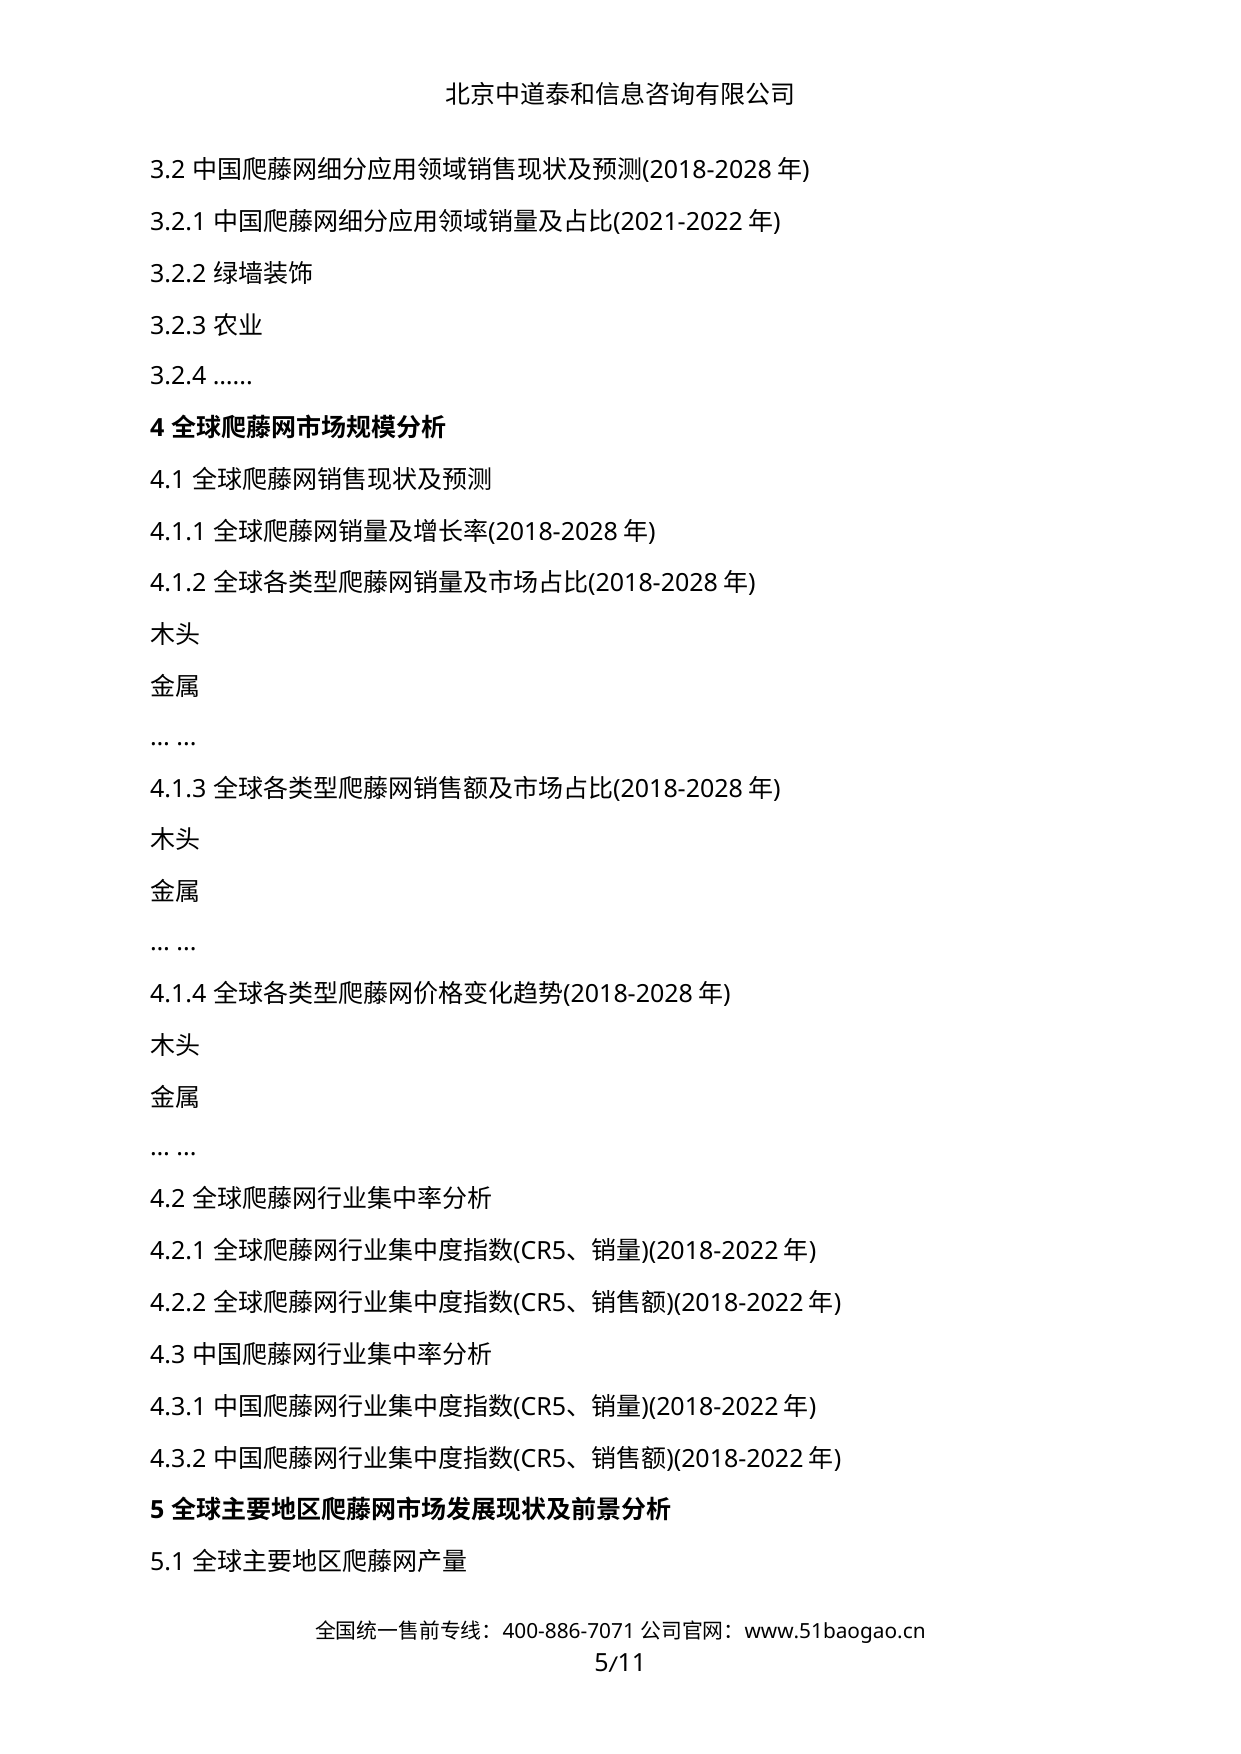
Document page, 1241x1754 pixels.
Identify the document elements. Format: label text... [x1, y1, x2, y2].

text … ... [150, 718, 1090, 752]
text 4.1.2 全球各类型爬藤网销量及市场占比(2018-2028年) [150, 563, 1090, 599]
text 4.1.1 全球爬藤网销量及增长率(2018-2028年) [150, 511, 1090, 547]
text 木头 [150, 820, 1090, 856]
text 5.1 全球主要地区爬藤网产量 [150, 1542, 1090, 1578]
text 3.2.1 中国爬藤网细分应用领域销量及占比(2021-2022年) [150, 202, 1090, 238]
text 金属 [150, 872, 1090, 908]
text 5 全球主要地区爬藤网市场发展现状及前景分析 [150, 1490, 1090, 1526]
text 4.1.4 全球各类型爬藤网价格变化趋势(2018-2028年) [150, 973, 1090, 1010]
text … ... [150, 924, 1090, 958]
text 4 全球爬藤网市场规模分析 [150, 407, 1090, 443]
text 4.1 全球爬藤网销售现状及预测 [150, 459, 1090, 495]
text 4.2.1 全球爬藤网行业集中度指数(CR5、销量)(2018-2022年) [150, 1231, 1090, 1267]
text 3.2.2 绿墙装饰 [150, 254, 1090, 290]
text 金属 [150, 667, 1090, 703]
text 4.3.1 中国爬藤网行业集中度指数(CR5、销量)(2018-2022年) [150, 1386, 1090, 1422]
text 4.1.3 全球各类型爬藤网销售额及市场占比(2018-2028年) [150, 768, 1090, 804]
text … ... [150, 1129, 1090, 1163]
text 4.2 全球爬藤网行业集中率分析 [150, 1179, 1090, 1215]
text 金属 [150, 1077, 1090, 1113]
text 4.2.2 全球爬藤网行业集中度指数(CR5、销售额)(2018-2022年) [150, 1282, 1090, 1319]
text 3.2.3 农业 [150, 306, 1090, 342]
text 4.3.2 中国爬藤网行业集中度指数(CR5、销售额)(2018-2022年) [150, 1438, 1090, 1474]
text 木头 [150, 615, 1090, 651]
text 木头 [150, 1025, 1090, 1062]
text 4.3 中国爬藤网行业集中率分析 [150, 1334, 1090, 1371]
text 3.2 中国爬藤网细分应用领域销售现状及预测(2018-2028年) [150, 150, 1090, 186]
text 3.2.4 …... [150, 357, 1090, 392]
